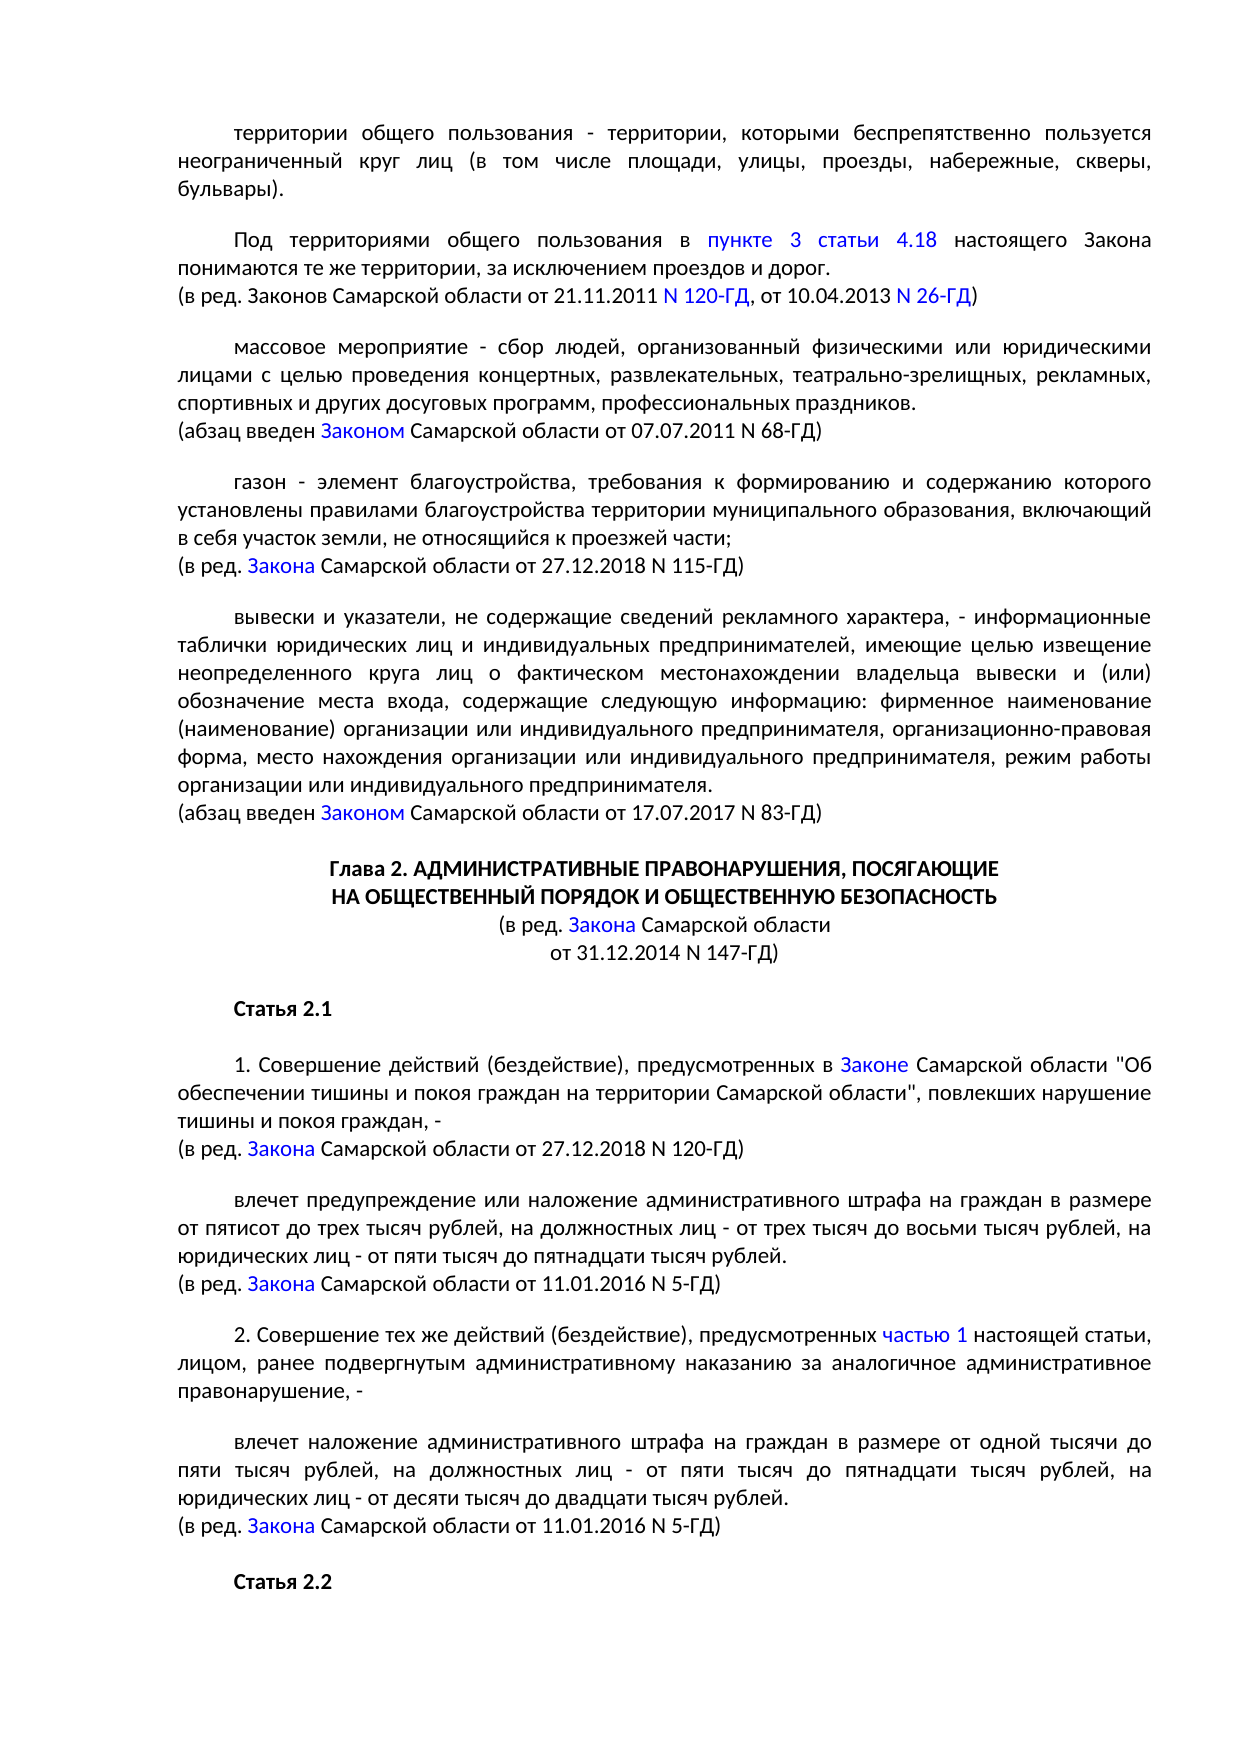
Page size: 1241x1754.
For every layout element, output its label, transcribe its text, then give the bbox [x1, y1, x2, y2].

text (в ред. Закона Самарской области от 27.12.2018 N 120-ГД) [177, 1134, 1152, 1162]
text влечет предупреждение или наложение административного штрафа на граждан в размере от пятисот до трех тысяч рублей, на должностных лиц - от трех тысяч до восьми тысяч рублей, на юридических лиц - от пяти тысяч до пятнадцати тысяч рублей. [177, 1185, 1152, 1269]
text (в ред. Законов Самарской области от 21.11.2011 N 120-ГД, от 10.04.2013 N 26-ГД) [177, 281, 1152, 309]
text Под территориями общего пользования в пункте 3 статьи 4.18 настоящего Закона понимаются те же территории, за исключением проездов и дорог. [177, 225, 1152, 281]
text 2. Совершение тех же действий (бездействие), предусмотренных частью 1 настоящей статьи, лицом, ранее подвергнутым административному наказанию за аналогичное административное правонарушение, - [177, 1320, 1152, 1404]
text вывески и указатели, не содержащие сведений рекламного характера, - информационные таблички юридических лиц и индивидуальных предпринимателей, имеющие целью извещение неопределенного круга лиц о фактическом местонахождении владельца вывески и (или) обозначение места входа, содержащие следующую информацию: фирменное наименование (наименование) организации или индивидуального предпринимателя, организационно-правовая форма, место нахождения организации или индивидуального предпринимателя, режим работы организации или индивидуального предпринимателя. [177, 602, 1152, 798]
text (абзац введен Законом Самарской области от 17.07.2017 N 83-ГД) [177, 798, 1152, 826]
text от 31.12.2014 N 147-ГД) [177, 938, 1152, 966]
text (в ред. Закона Самарской области от 11.01.2016 N 5-ГД) [177, 1511, 1152, 1539]
text газон - элемент благоустройства, требования к формированию и содержанию которого установлены правилами благоустройства территории муниципального образования, включающий в себя участок земли, не относящийся к проезжей части; [177, 467, 1152, 551]
text (в ред. Закона Самарской области [177, 910, 1152, 938]
text массовое мероприятие - сбор людей, организованный физическими или юридическими лицами с целью проведения концертных, развлекательных, театрально-зрелищных, рекламных, спортивных и других досуговых программ, профессиональных праздников. [177, 332, 1152, 416]
text территории общего пользования - территории, которыми беспрепятственно пользуется неограниченный круг лиц (в том числе площади, улицы, проезды, набережные, скверы, бульвары). [177, 118, 1152, 202]
text (абзац введен Законом Самарской области от 07.07.2011 N 68-ГД) [177, 416, 1152, 444]
text (в ред. Закона Самарской области от 27.12.2018 N 115-ГД) [177, 551, 1152, 579]
title Статья 2.1 [177, 994, 1152, 1022]
text влечет наложение административного штрафа на граждан в размере от одной тысячи до пяти тысяч рублей, на должностных лиц - от пяти тысяч до пятнадцати тысяч рублей, на юридических лиц - от десяти тысяч до двадцати тысяч рублей. [177, 1427, 1152, 1511]
text 1. Совершение действий (бездействие), предусмотренных в Законе Самарской области "Об обеспечении тишины и покоя граждан на территории Самарской области", повлекших нарушение тишины и покоя граждан, - [177, 1050, 1152, 1134]
text (в ред. Закона Самарской области от 11.01.2016 N 5-ГД) [177, 1269, 1152, 1297]
title Статья 2.2 [177, 1567, 1152, 1596]
title НА ОБЩЕСТВЕННЫЙ ПОРЯДОК И ОБЩЕСТВЕННУЮ БЕЗОПАСНОСТЬ [177, 882, 1152, 910]
title Глава 2. АДМИНИСТРАТИВНЫЕ ПРАВОНАРУШЕНИЯ, ПОСЯГАЮЩИЕ [177, 854, 1152, 882]
